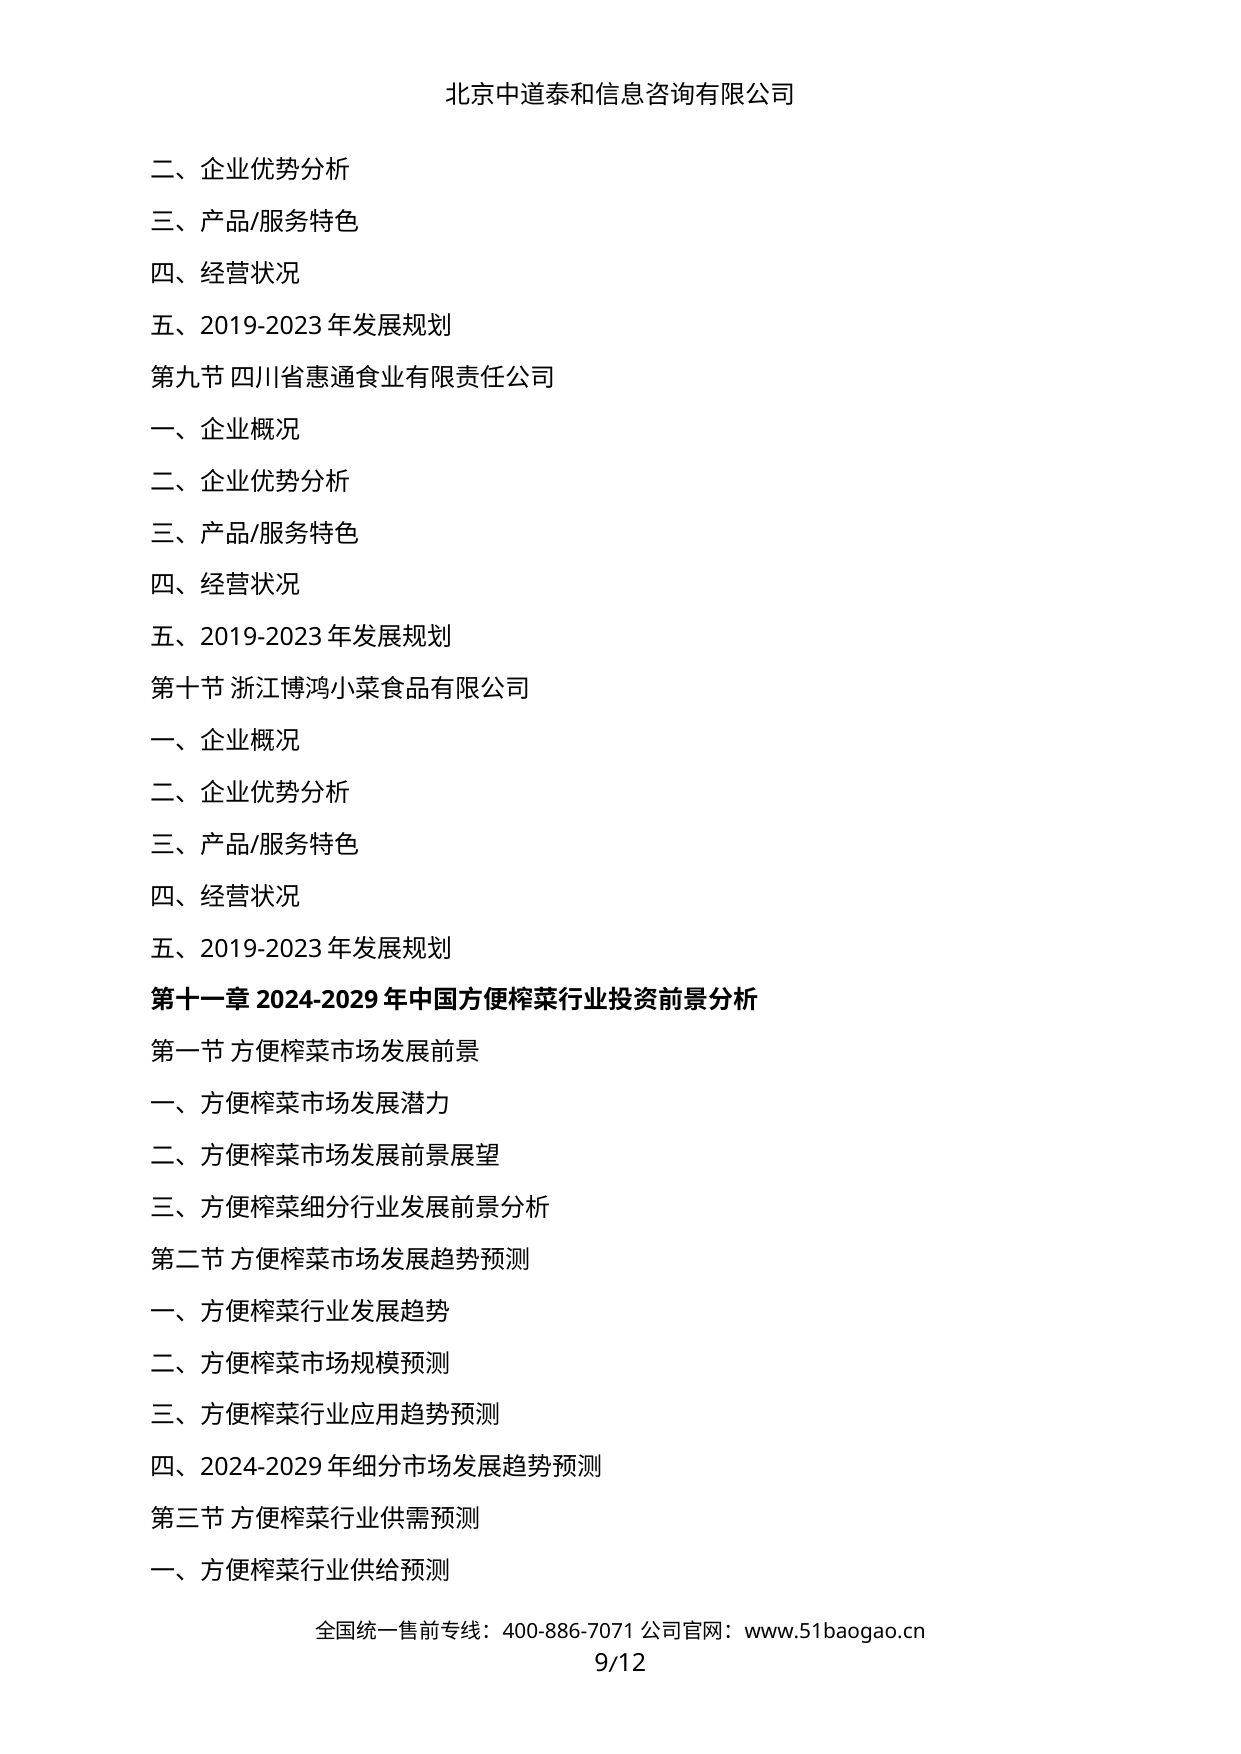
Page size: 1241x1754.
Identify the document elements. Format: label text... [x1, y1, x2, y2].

text 一、企业概况 [150, 409, 1090, 446]
text 第一节 方便榨菜市场发展前景 [150, 1032, 1090, 1068]
text 一、企业概况 [150, 721, 1090, 757]
text 一、方便榨菜行业发展趋势 [150, 1291, 1090, 1327]
text 第十节 浙江博鸿小菜食品有限公司 [150, 669, 1090, 705]
text 二、企业优势分析 [150, 461, 1090, 497]
text 三、产品/服务特色 [150, 202, 1090, 238]
text 第二节 方便榨菜市场发展趋势预测 [150, 1239, 1090, 1276]
text 二、企业优势分析 [150, 772, 1090, 809]
text 四、2024-2029年细分市场发展趋势预测 [150, 1447, 1090, 1483]
text 四、经营状况 [150, 254, 1090, 290]
text 五、2019-2023年发展规划 [150, 617, 1090, 653]
text 三、方便榨菜细分行业发展前景分析 [150, 1187, 1090, 1224]
text 三、方便榨菜行业应用趋势预测 [150, 1395, 1090, 1431]
text 一、方便榨菜市场发展潜力 [150, 1084, 1090, 1120]
text 二、方便榨菜市场规模预测 [150, 1343, 1090, 1379]
text 三、产品/服务特色 [150, 513, 1090, 549]
text 五、2019-2023年发展规划 [150, 306, 1090, 342]
text 二、企业优势分析 [150, 150, 1090, 186]
text 三、产品/服务特色 [150, 824, 1090, 861]
text 二、方便榨菜市场发展前景展望 [150, 1136, 1090, 1172]
text 第九节 四川省惠通食业有限责任公司 [150, 357, 1090, 394]
text 一、方便榨菜行业供给预测 [150, 1551, 1090, 1587]
text 四、经营状况 [150, 876, 1090, 912]
text 四、经营状况 [150, 565, 1090, 601]
text 五、2019-2023年发展规划 [150, 928, 1090, 964]
text 第十一章 2024-2029年中国方便榨菜行业投资前景分析 [150, 980, 1090, 1016]
text 第三节 方便榨菜行业供需预测 [150, 1499, 1090, 1535]
